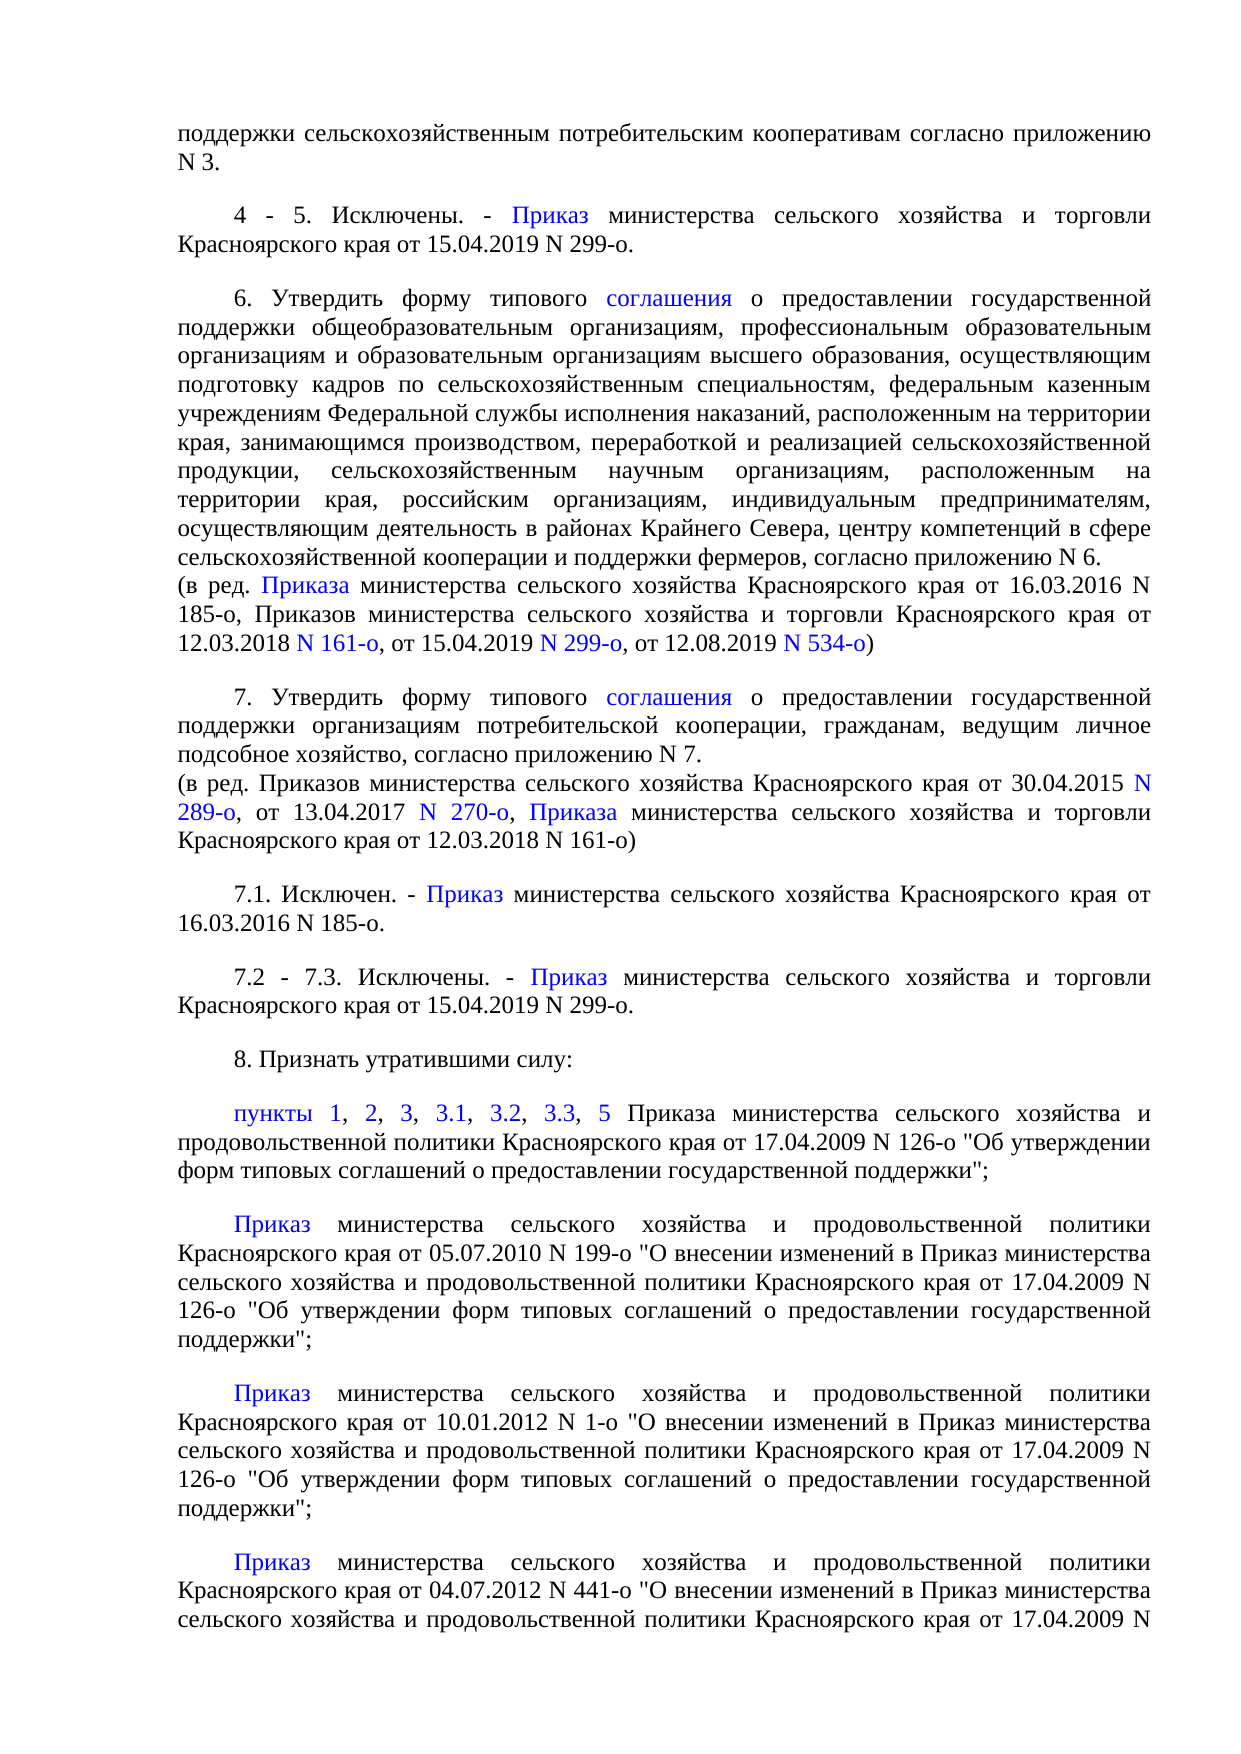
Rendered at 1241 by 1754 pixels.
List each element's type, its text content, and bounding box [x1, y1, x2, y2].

text пункты 1, 2, 3, 3.1, 3.2, 3.3, 5 Приказа министерства сельского хозяйства и продовольственной политики Красноярского края от 17.04.2009 N 126-о "Об утверждении форм типовых соглашений о предоставлении государственной поддержки"; [177, 1098, 1152, 1184]
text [177, 1547, 1152, 1633]
text Приказ министерства сельского хозяйства и продовольственной политики Красноярского края от 05.07.2010 N 199-о "О внесении изменений в Приказ министерства сельского хозяйства и продовольственной политики Красноярского края от 17.04.2009 N 126-о "Об утверждении форм типовых соглашений о предоставлении государственной поддержки"; [177, 1209, 1152, 1353]
text (в ред. Приказов министерства сельского хозяйства Красноярского края от 30.04.2015 N 289-о, от 13.04.2017 N 270-о, Приказа министерства сельского хозяйства и торговли Красноярского края от 12.03.2018 N 161-о) [177, 768, 1152, 854]
text 7.2 - 7.3. Исключены. - Приказ министерства сельского хозяйства и торговли Красноярского края от 15.04.2019 N 299-о. [177, 962, 1152, 1019]
text 6. Утвердить форму типового соглашения о предоставлении государственной поддержки общеобразовательным организациям, профессиональным образовательным организациям и образовательным организациям высшего образования, осуществляющим подготовку кадров по сельскохозяйственным специальностям, федеральным казенным учреждениям Федеральной службы исполнения наказаний, расположенным на территории края, занимающимся производством, переработкой и реализацией сельскохозяйственной продукции, сельскохозяйственным научным организациям, расположенным на территории края, российским организациям, индивидуальным предпринимателям, осуществляющим деятельность в районах Крайнего Севера, центру компетенций в сфере сельскохозяйственной кооперации и поддержки фермеров, согласно приложению N 6. [177, 283, 1152, 571]
text 8. Признать утратившими силу: [177, 1044, 1152, 1073]
text (в ред. Приказа министерства сельского хозяйства Красноярского края от 16.03.2016 N 185-о, Приказов министерства сельского хозяйства и торговли Красноярского края от 12.03.2018 N 161-о, от 15.04.2019 N 299-о, от 12.08.2019 N 534-о) [177, 571, 1152, 657]
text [177, 118, 1152, 176]
text 4 - 5. Исключены. - Приказ министерства сельского хозяйства и торговли Красноярского края от 15.04.2019 N 299-о. [177, 201, 1152, 258]
text 7.1. Исключен. - Приказ министерства сельского хозяйства Красноярского края от 16.03.2016 N 185-о. [177, 879, 1152, 937]
text Приказ министерства сельского хозяйства и продовольственной политики Красноярского края от 10.01.2012 N 1-о "О внесении изменений в Приказ министерства сельского хозяйства и продовольственной политики Красноярского края от 17.04.2009 N 126-о "Об утверждении форм типовых соглашений о предоставлении государственной поддержки"; [177, 1378, 1152, 1522]
text 7. Утвердить форму типового соглашения о предоставлении государственной поддержки организациям потребительской кооперации, гражданам, ведущим личное подсобное хозяйство, согласно приложению N 7. [177, 682, 1152, 768]
